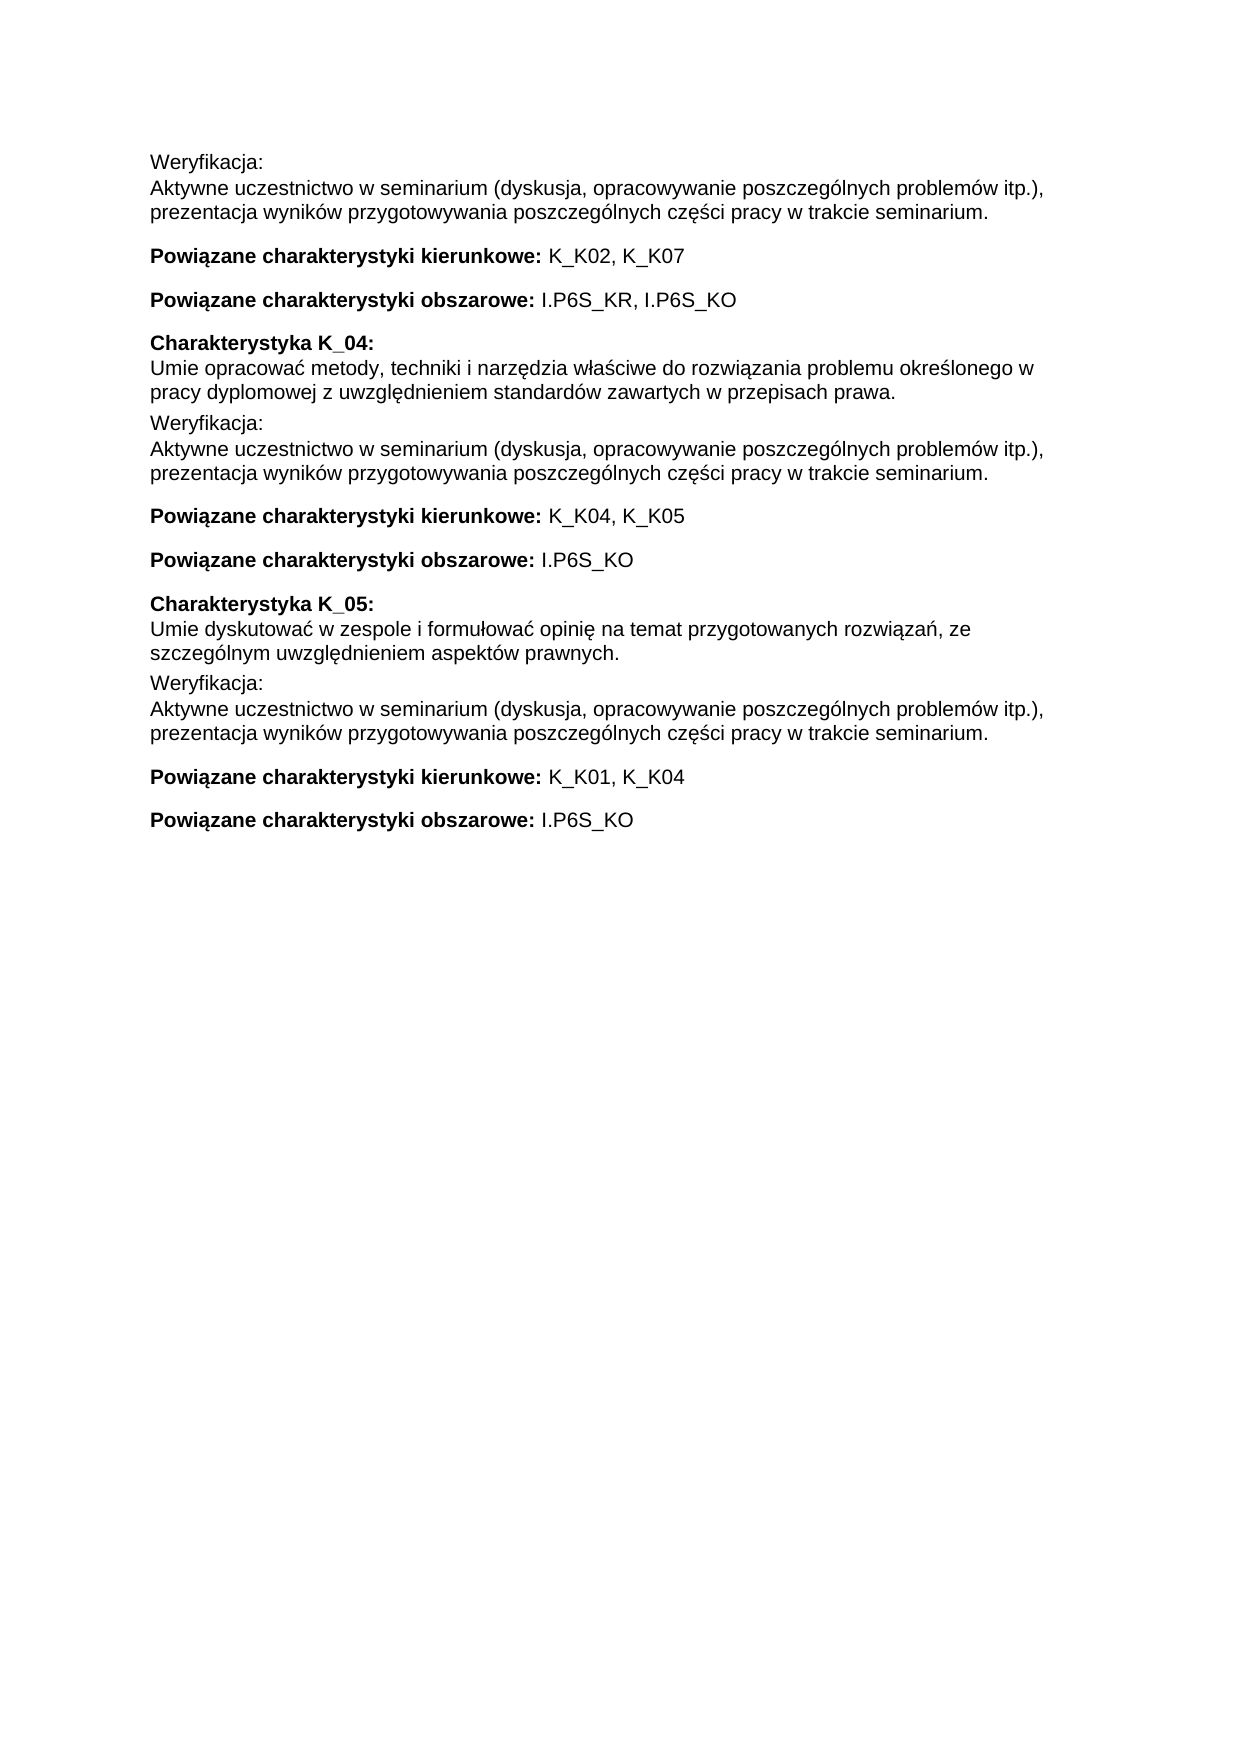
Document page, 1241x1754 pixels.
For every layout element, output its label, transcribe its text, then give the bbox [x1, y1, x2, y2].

text Powiązane charakterystyki obszarowe: I.P6S_KR, I.P6S_KO [150, 287, 1090, 311]
text Powiązane charakterystyki kierunkowe: K_K01, K_K04 [150, 764, 1090, 788]
text Powiązane charakterystyki kierunkowe: K_K04, K_K05 [150, 504, 1090, 528]
text Charakterystyka K_04: [150, 331, 1090, 355]
text Weryfikacja: [150, 150, 1090, 174]
text Weryfikacja: [150, 410, 1090, 434]
text Powiązane charakterystyki kierunkowe: K_K02, K_K07 [150, 244, 1090, 268]
text Powiązane charakterystyki obszarowe: I.P6S_KO [150, 808, 1090, 832]
text Weryfikacja: [150, 671, 1090, 695]
text Umie dyskutować w zespole i formułować opinię na temat przygotowanych rozwiązań, ze szczególnym uwzględnieniem aspektów prawnych. [150, 617, 1090, 664]
text Powiązane charakterystyki obszarowe: I.P6S_KO [150, 548, 1090, 572]
text Charakterystyka K_05: [150, 592, 1090, 616]
text Umie opracować metody, techniki i narzędzia właściwe do rozwiązania problemu określonego w pracy dyplomowej z uwzględnieniem standardów zawartych w przepisach prawa. [150, 356, 1090, 404]
